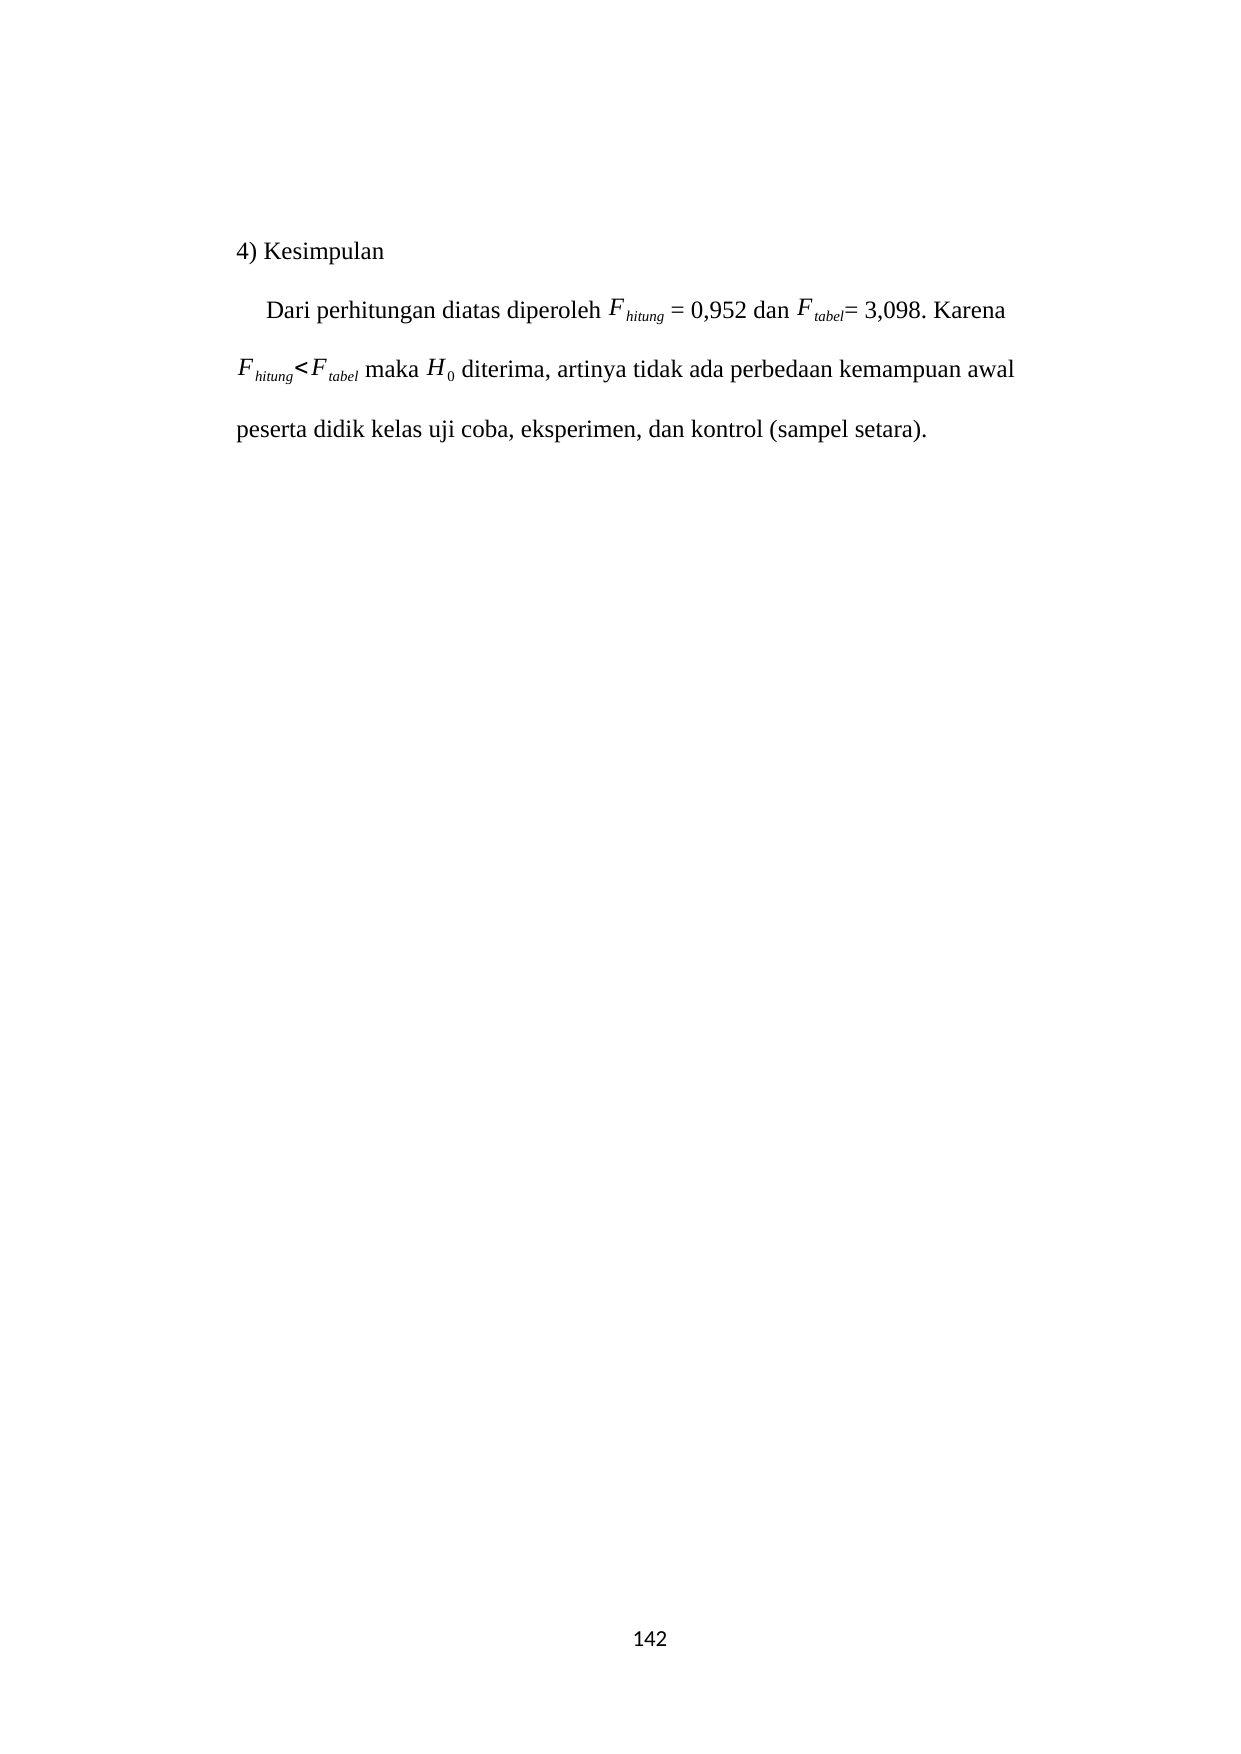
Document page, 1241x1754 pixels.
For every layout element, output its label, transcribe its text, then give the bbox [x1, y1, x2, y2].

text 4) Kesimpulan [236, 236, 1063, 265]
text Dari perhitungan diatas diperoleh = 0,952 dan = 3,098. Karena maka diterima, artinya tidak ada perbedaan kemampuan awal peserta didik kelas uji coba, eksperimen, dan kontrol (sampel setara). [236, 294, 1063, 443]
